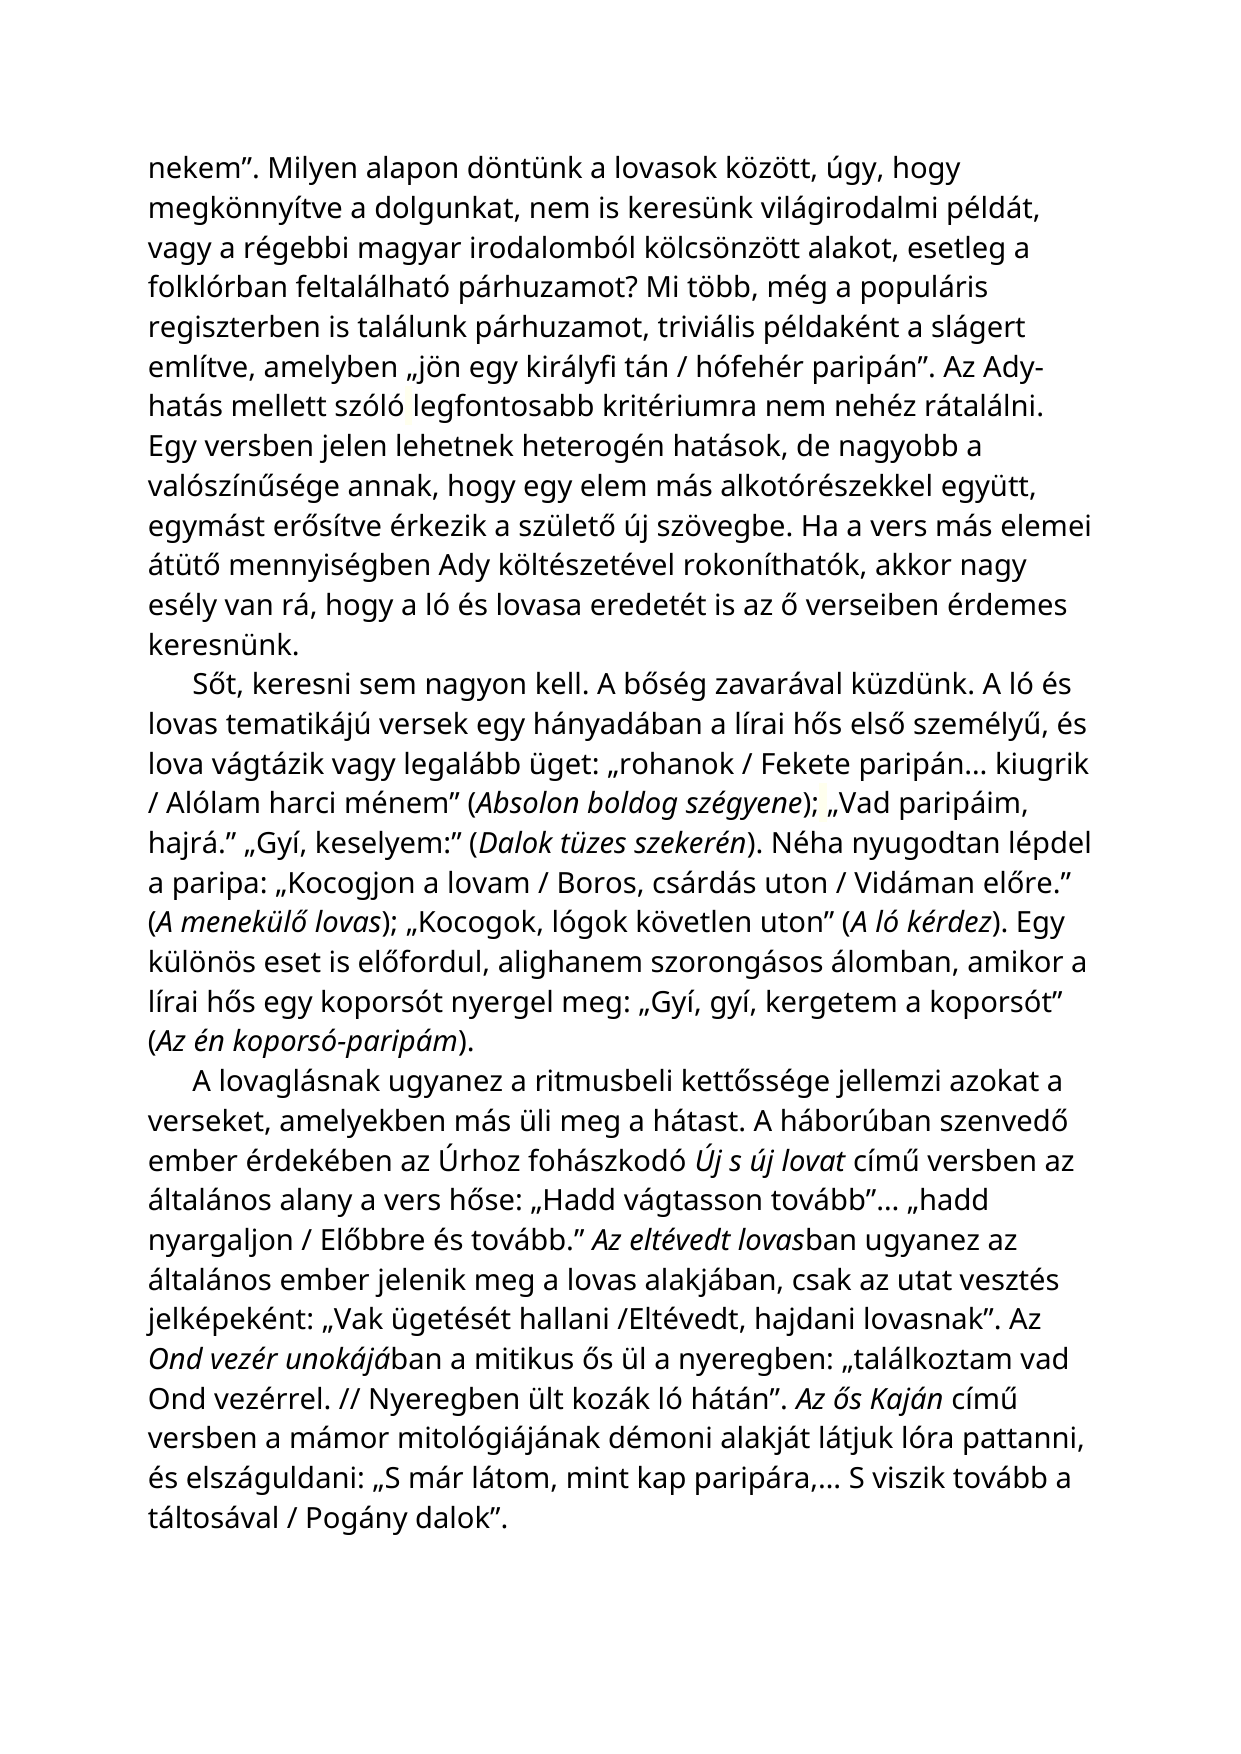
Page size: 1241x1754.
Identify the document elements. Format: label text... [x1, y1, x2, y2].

text A lovaglásnak ugyanez a ritmusbeli kettőssége jellemzi azokat a verseket, amelyekben más üli meg a hátast. A háborúban szenvedő ember érdekében az Úrhoz fohászkodó Új s új lovat című versben az általános alany a vers hőse: „Hadd vágtasson tovább”… „hadd nyargaljon / Előbbre és tovább.” Az eltévedt lovasban ugyanez az általános ember jelenik meg a lovas alakjában, csak az utat vesztés jelképeként: „Vak ügetését hallani /Eltévedt, hajdani lovasnak”. Az Ond vezér unokájában a mitikus ős ül a nyeregben: „találkoztam vad Ond vezérrel. // Nyeregben ült kozák ló hátán”. Az ős Kaján című versben a mámor mitológiájának démoni alakját látjuk lóra pattanni, és elszáguldani: „S már látom, mint kap paripára,… S viszik tovább a táltosával / Pogány dalok”. [148, 1060, 1093, 1537]
text Sőt, keresni sem nagyon kell. A bőség zavarával küzdünk. A ló és lovas tematikájú versek egy hányadában a lírai hős első személyű, és lova vágtázik vagy legalább üget: „rohanok / Fekete paripán… kiugrik / Alólam harci ménem” (Absolon boldog szégyene); „Vad paripáim, hajrá.” „Gyí, keselyem:” (Dalok tüzes szekerén). Néha nyugodtan lépdel a paripa: „Kocogjon a lovam / Boros, csárdás uton / Vidáman előre.” (A menekülő lovas); „Kocogok, lógok követlen uton” (A ló kérdez). Egy különös eset is előfordul, alighanem szorongásos álomban, amikor a lírai hős egy koporsót nyergel meg: „Gyí, gyí, kergetem a koporsót” (Az én koporsó-paripám). [148, 663, 1093, 1060]
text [148, 148, 1093, 663]
